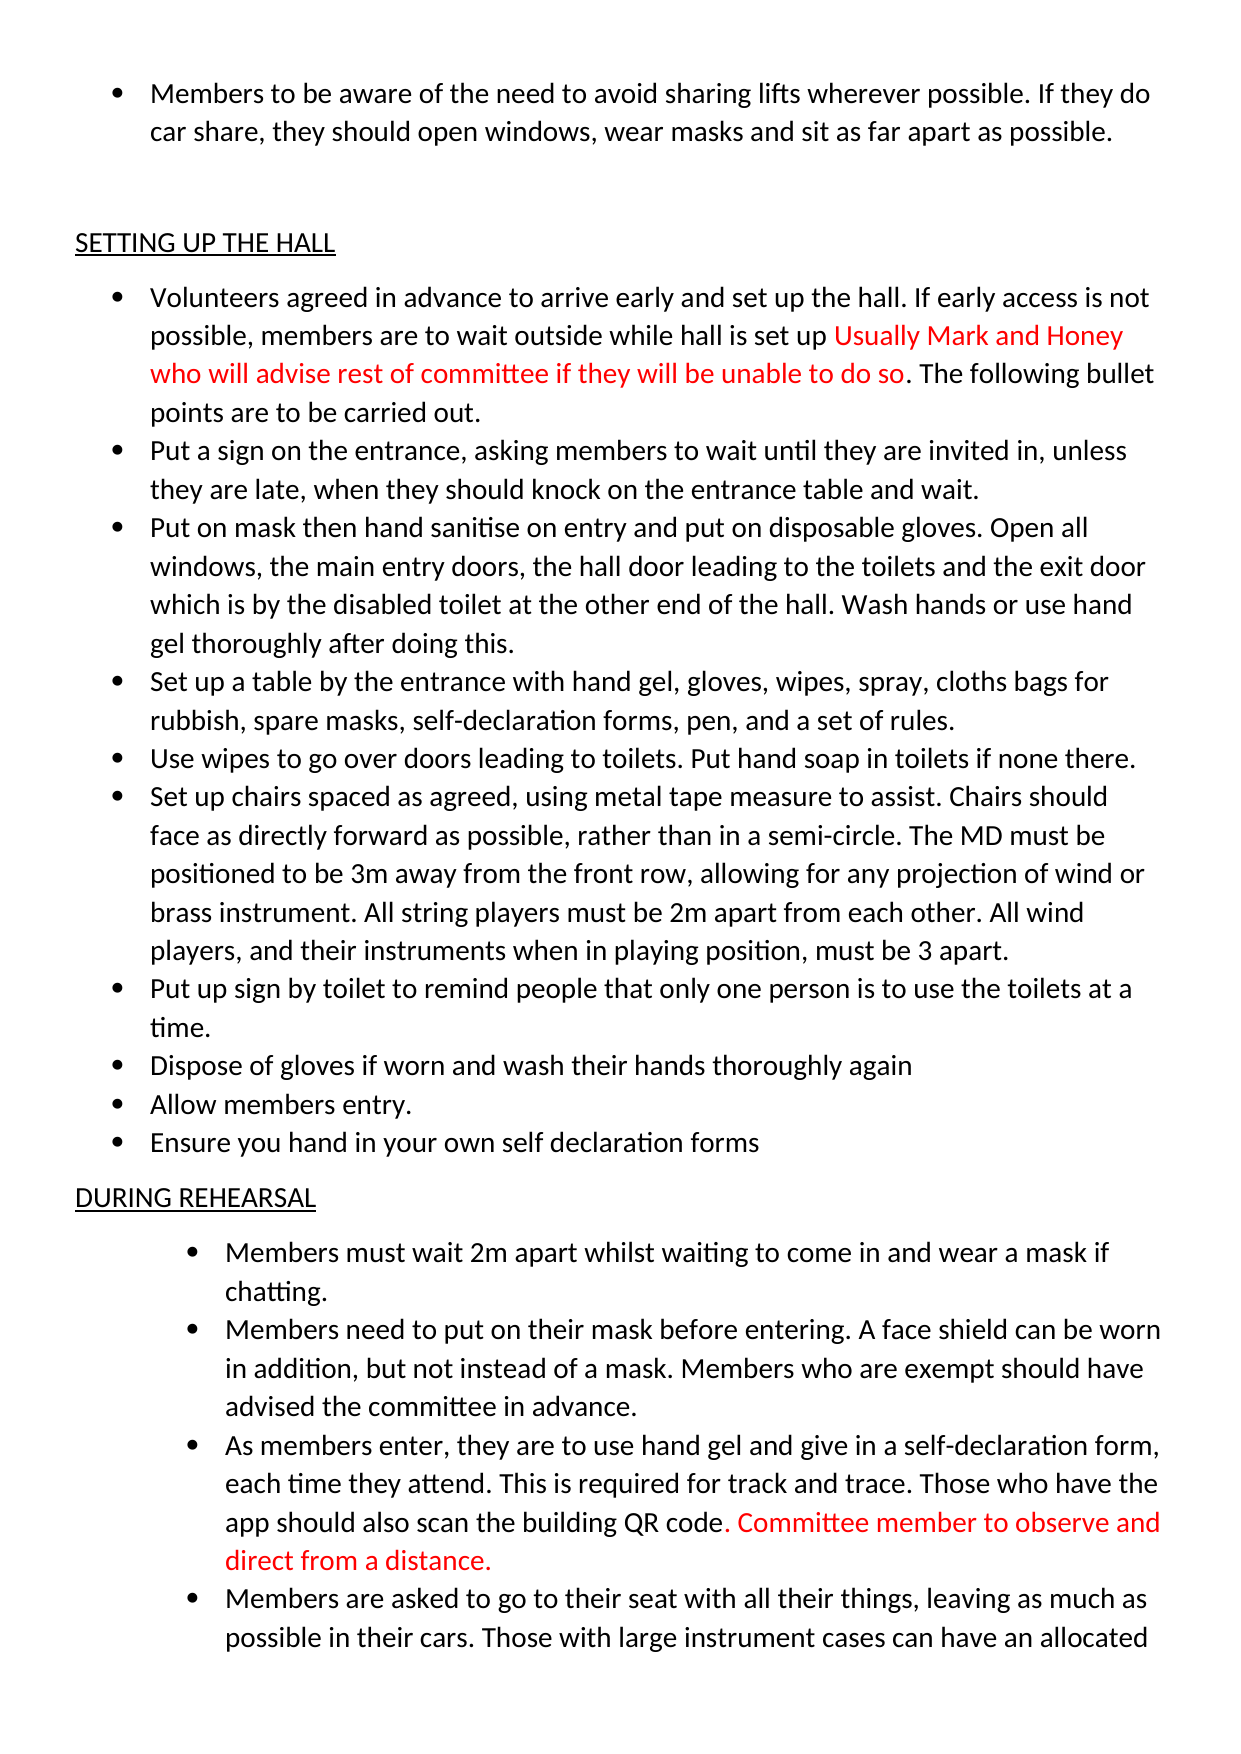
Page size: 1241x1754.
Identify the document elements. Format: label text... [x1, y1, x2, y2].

list Members need to put on their mask before entering. A face shield can be worn in addition, but not instead of a mask. Members who are exempt should have advised the committee in advance. [187, 1311, 1165, 1424]
list Allow members entry. [112, 1086, 1165, 1122]
list Put up sign by toilet to remind people that only one person is to use the toilets at a time. [112, 971, 1165, 1045]
list As members enter, they are to use hand gel and give in a self-declaration form, each time they attend. This is required for track and trace. Those who have the app should also scan the building QR code. Committee member to observe and direct from a distance. [187, 1427, 1165, 1578]
list Use wipes to go over doors leading to toilets. Put hand soap in toilets if none there. [112, 740, 1165, 776]
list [187, 1581, 1165, 1654]
list Ensure you hand in your own self declaration forms [112, 1124, 1165, 1160]
text DURING REHEARSAL [75, 1179, 1165, 1215]
list Dispose of gloves if worn and wash their hands thoroughly again [112, 1047, 1165, 1083]
list Put on mask then hand sanitise on entry and put on disposable gloves. Open all windows, the main entry doors, the hall door leading to the toilets and the exit door which is by the disabled toilet at the other end of the hall. Wash hands or use hand gel thoroughly after doing this. [112, 509, 1165, 660]
list Set up a table by the entrance with hand gel, gloves, wipes, spray, cloths bags for rubbish, spare masks, self-declaration forms, pen, and a set of rules. [112, 663, 1165, 737]
list Volunteers agreed in advance to arrive early and set up the hall. If early access is not possible, members are to wait outside while hall is set up Usually Mark and Honey who will advise rest of committee if they will be unable to do so. The following bullet points are to be carried out. [112, 279, 1165, 430]
list Members to be aware of the need to avoid sharing lifts wherever possible. If they do car share, they should open windows, wear masks and sit as far apart as possible. [112, 75, 1165, 149]
text SETTING UP THE HALL [75, 224, 1165, 259]
list Set up chairs spaced as agreed, using metal tape measure to assist. Chairs should face as directly forward as possible, rather than in a semi-circle. The MD must be positioned to be 3m away from the front row, allowing for any projection of wind or brass instrument. All string players must be 2m apart from each other. All wind players, and their instruments when in playing position, must be 3 apart. [112, 778, 1165, 968]
list Members must wait 2m apart whilst waiting to come in and wear a mask if chatting. [187, 1234, 1165, 1309]
list Put a sign on the entrance, asking members to wait until they are invited in, unless they are late, when they should knock on the entrance table and wait. [112, 432, 1165, 507]
